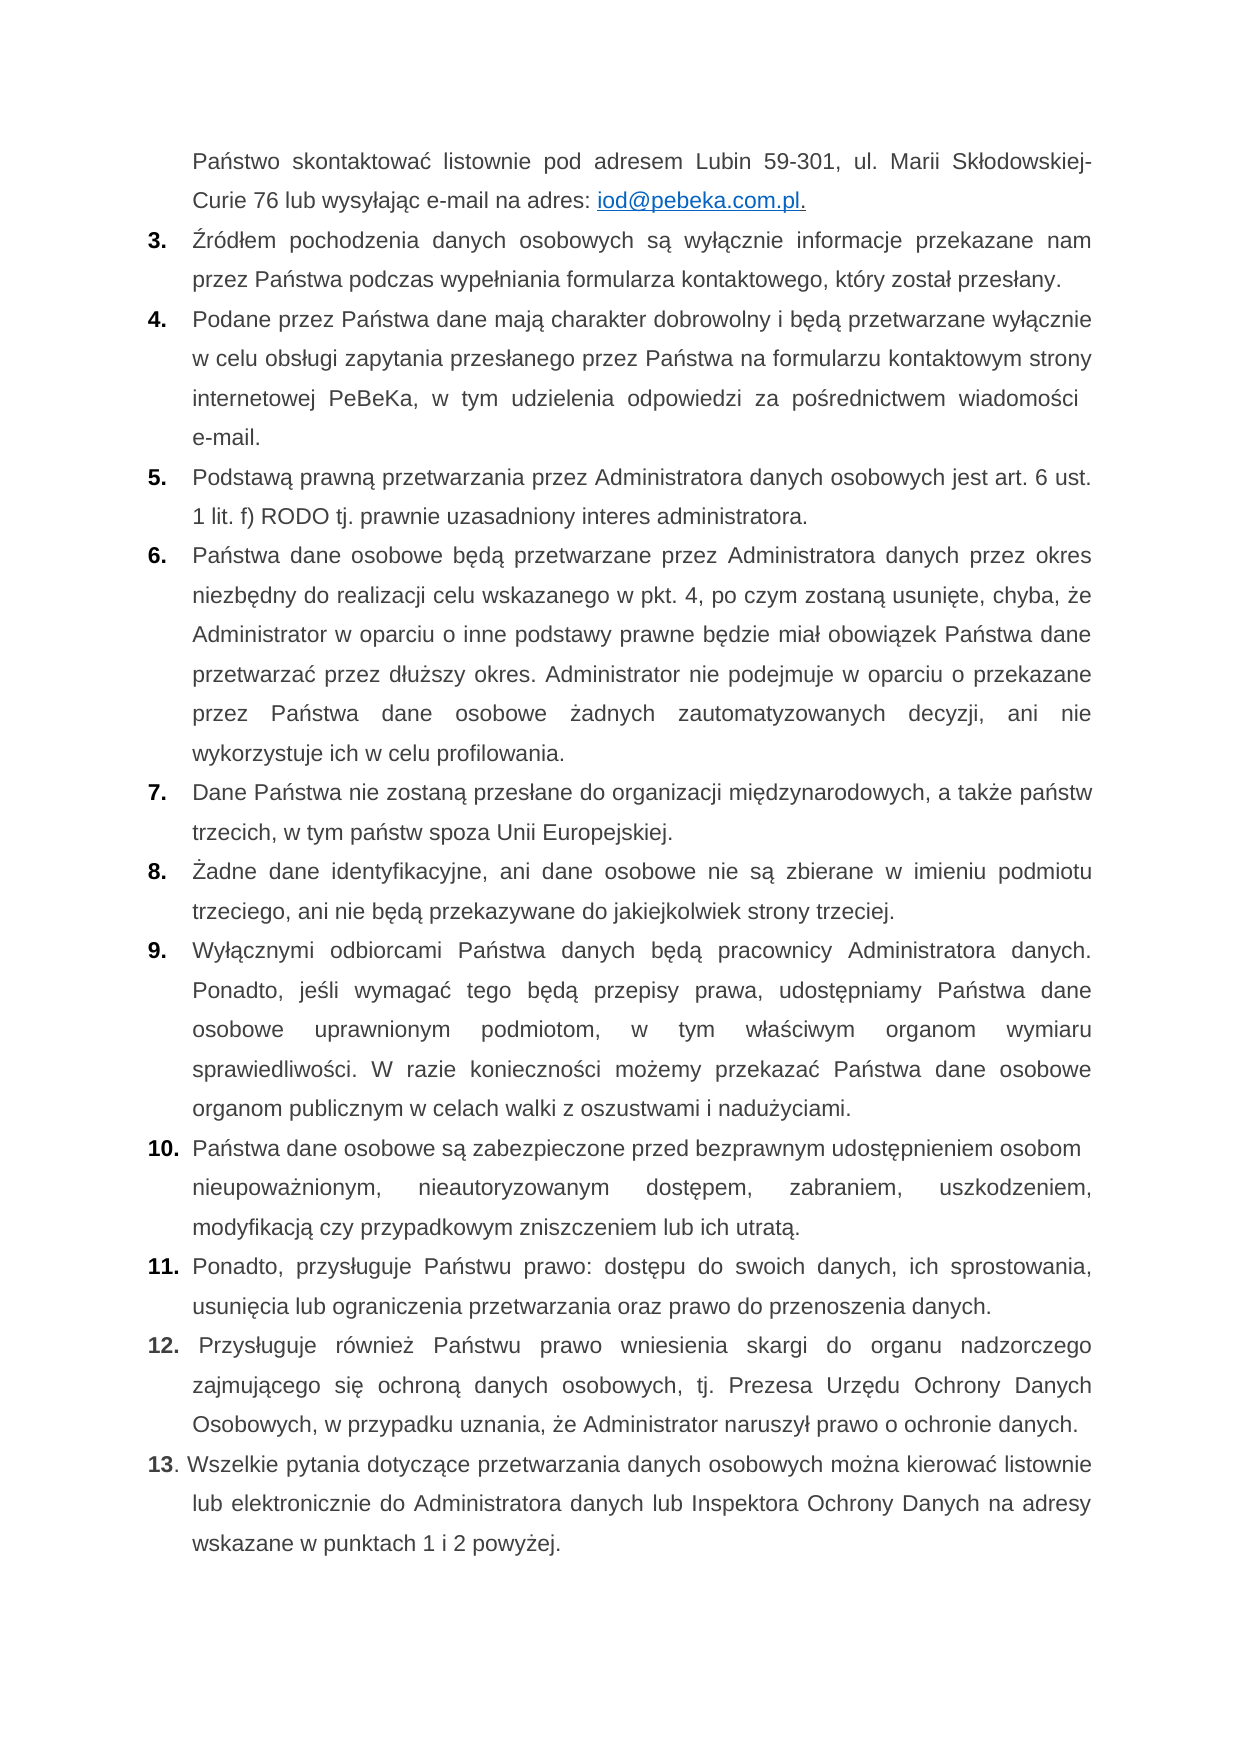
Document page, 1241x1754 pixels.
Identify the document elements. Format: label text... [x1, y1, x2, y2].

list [148, 148, 1092, 213]
list nieupoważnionym, nieautoryzowanym dostępem, zabraniem, uszkodzeniem, modyfikacją czy przypadkowym zniszczeniem lub ich utratą. [192, 1174, 1092, 1240]
list 12. Przysługuje również Państwu prawo wniesienia skargi do organu nadzorczego zajmującego się ochroną danych osobowych, tj. Prezesa Urzędu Ochrony Danych Osobowych, w przypadku uznania, że Administrator naruszył prawo o ochronie danych. [148, 1332, 1092, 1437]
list Państwa dane osobowe będą przetwarzane przez Administratora danych przez okres niezbędny do realizacji celu wskazanego w pkt. 4, po czym zostaną usunięte, chyba, że Administrator w oparciu o inne podstawy prawne będzie miał obowiązek Państwa dane przetwarzać przez dłuższy okres. Administrator nie podejmuje w oparciu o przekazane przez Państwa dane osobowe żadnych zautomatyzowanych decyzji, ani nie wykorzystuje ich w celu profilowania. [148, 542, 1092, 766]
list Ponadto, przysługuje Państwu prawo: dostępu do swoich danych, ich sprostowania, usunięcia lub ograniczenia przetwarzania oraz prawo do przenoszenia danych. [148, 1253, 1092, 1319]
list Podane przez Państwa dane mają charakter dobrowolny i będą przetwarzane wyłącznie w celu obsługi zapytania przesłanego przez Państwa na formularzu kontaktowym strony internetowej PeBeKa, w tym udzielenia odpowiedzi za pośrednictwem wiadomości e-mail. [148, 306, 1092, 450]
list Państwa dane osobowe są zabezpieczone przed bezprawnym udostępnieniem osobom [148, 1135, 1092, 1161]
list Żadne dane identyfikacyjne, ani dane osobowe nie są zbierane w imieniu podmiotu trzeciego, ani nie będą przekazywane do jakiejkolwiek strony trzeciej. [148, 858, 1092, 924]
list 13. Wszelkie pytania dotyczące przetwarzania danych osobowych można kierować listownie lub elektronicznie do Administratora danych lub Inspektora Ochrony Danych na adresy wskazane w punktach 1 i 2 powyżej. [148, 1451, 1092, 1556]
list Źródłem pochodzenia danych osobowych są wyłącznie informacje przekazane nam przez Państwa podczas wypełniania formularza kontaktowego, który został przesłany. [148, 227, 1092, 292]
list Dane Państwa nie zostaną przesłane do organizacji międzynarodowych, a także państw trzecich, w tym państw spoza Unii Europejskiej. [148, 779, 1092, 845]
list Wyłącznymi odbiorcami Państwa danych będą pracownicy Administratora danych. Ponadto, jeśli wymagać tego będą przepisy prawa, udostępniamy Państwa dane osobowe uprawnionym podmiotom, w tym właściwym organom wymiaru sprawiedliwości. W razie konieczności możemy przekazać Państwa dane osobowe organom publicznym w celach walki z oszustwami i nadużyciami. [148, 937, 1092, 1122]
list Podstawą prawną przetwarzania przez Administratora danych osobowych jest art. 6 ust. 1 lit. f) RODO tj. prawnie uzasadniony interes administratora. [148, 463, 1092, 529]
